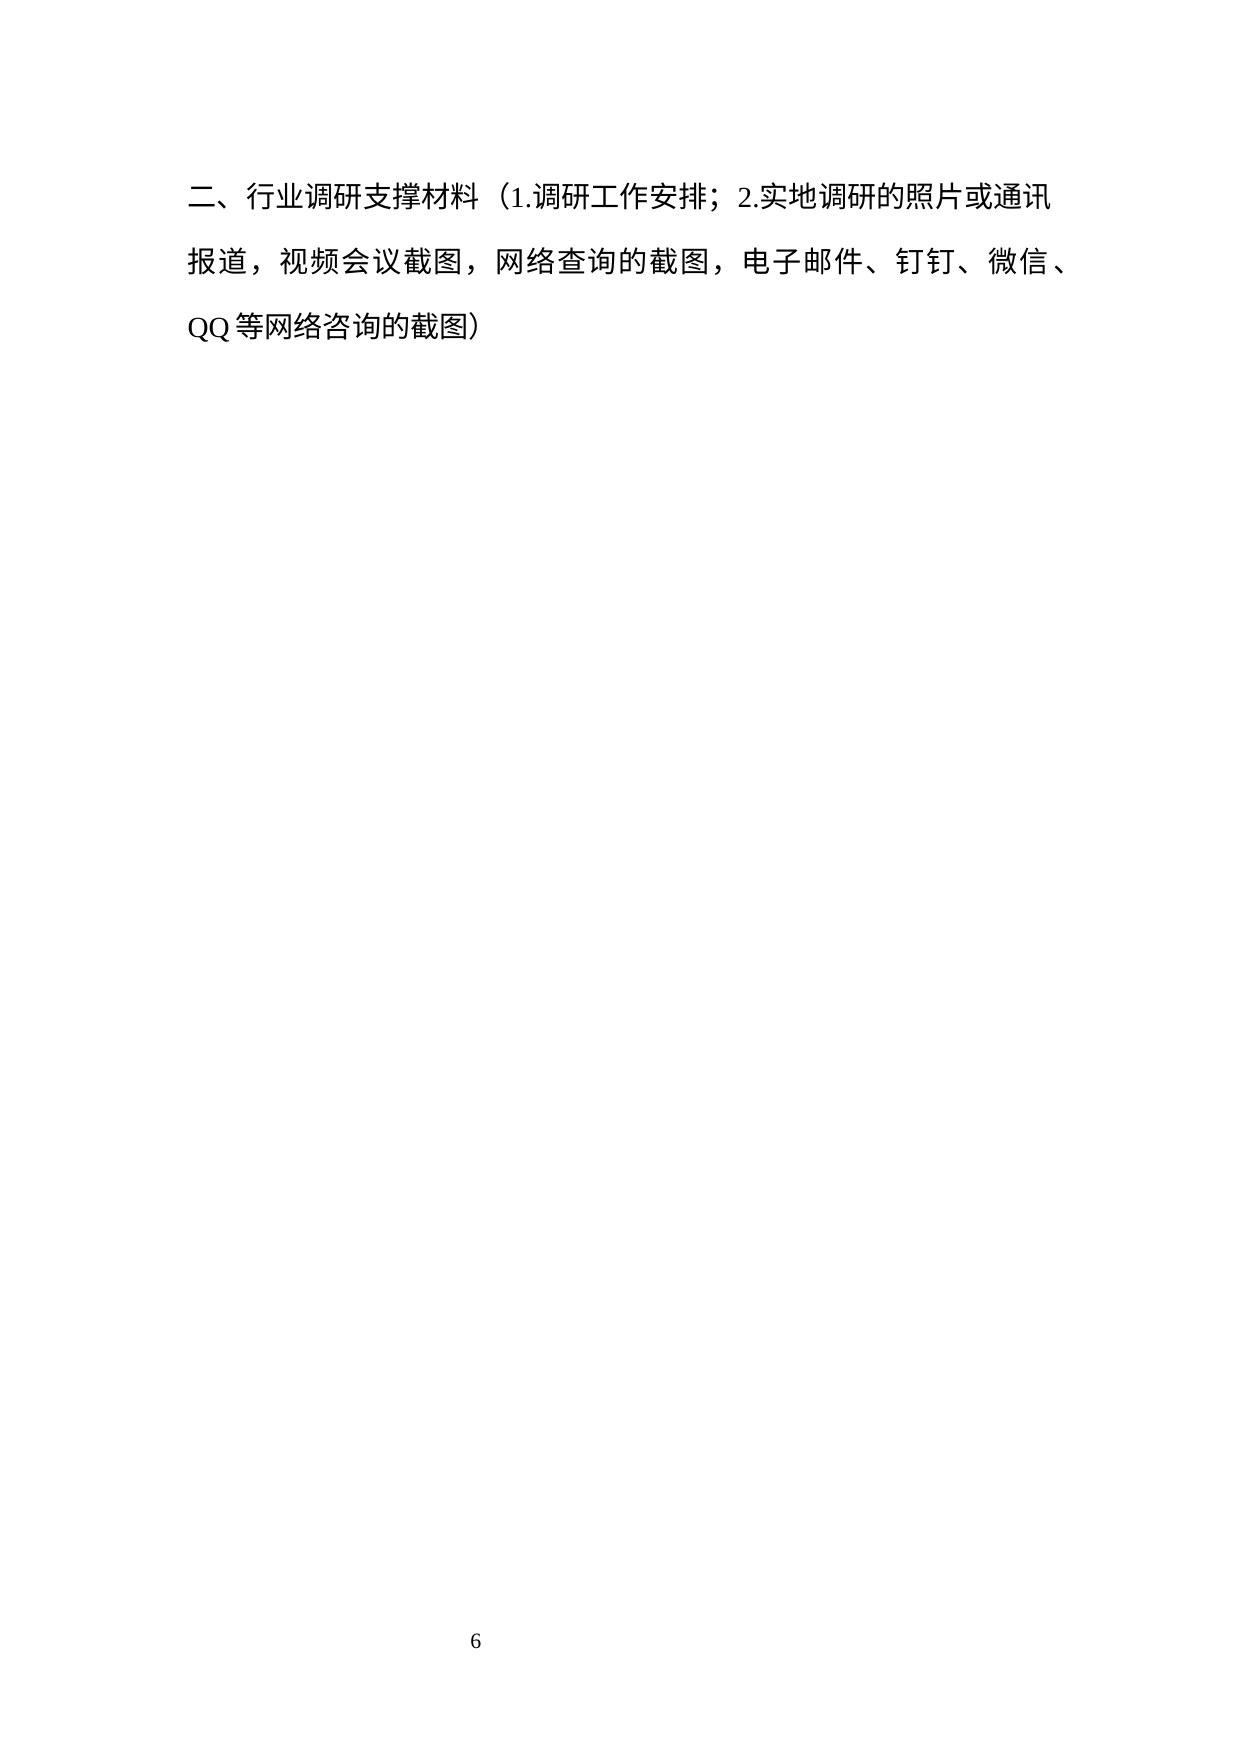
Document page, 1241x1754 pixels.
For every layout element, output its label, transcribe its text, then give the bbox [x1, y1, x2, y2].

text 二、行业调研支撑材料（1.调研工作安排；2.实地调研的照片或通讯报道，视频会议截图，网络查询的截图，电子邮件、钉钉、微信、QQ等网络咨询的截图） [187, 162, 1053, 357]
